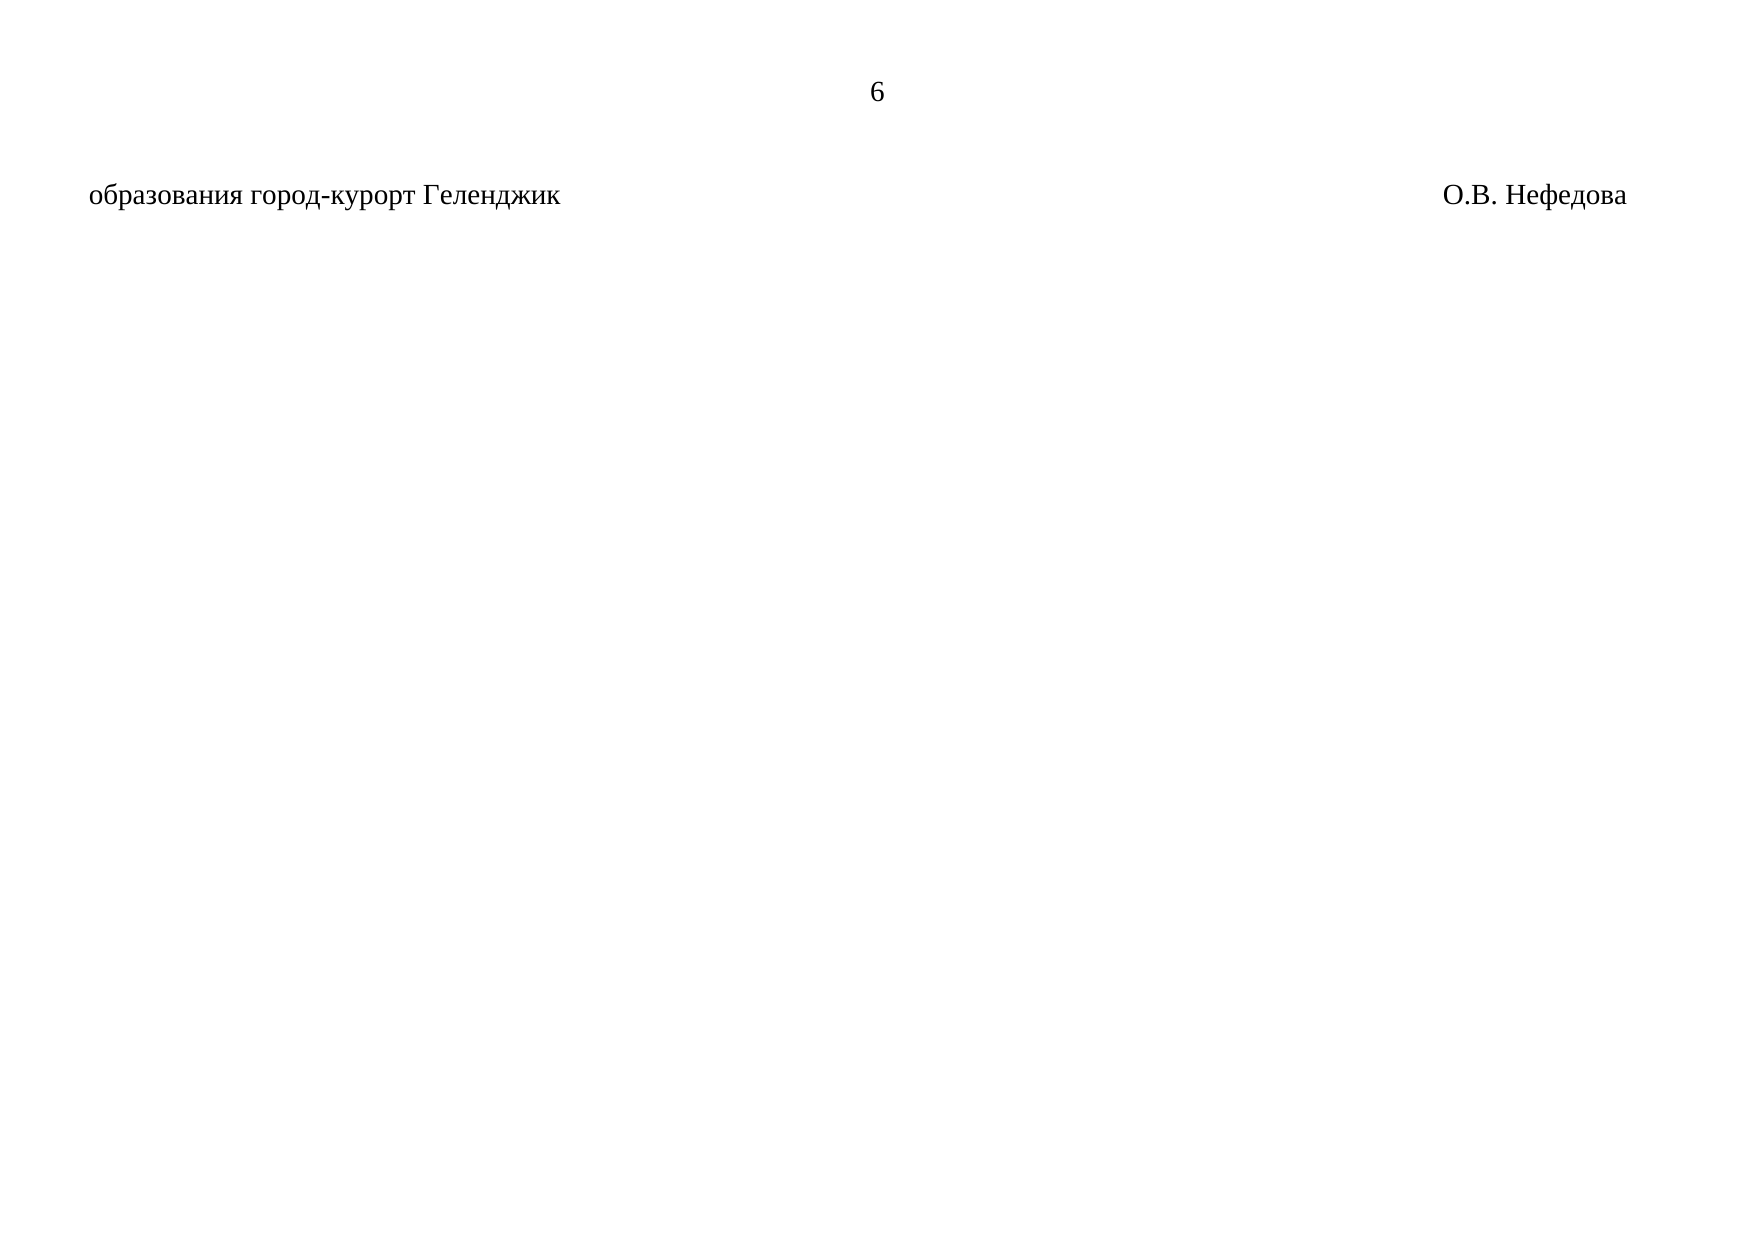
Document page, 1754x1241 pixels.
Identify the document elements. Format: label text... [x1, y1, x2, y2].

text образования город-курорт Геленджик О.В. Нефедова [88, 177, 1636, 211]
